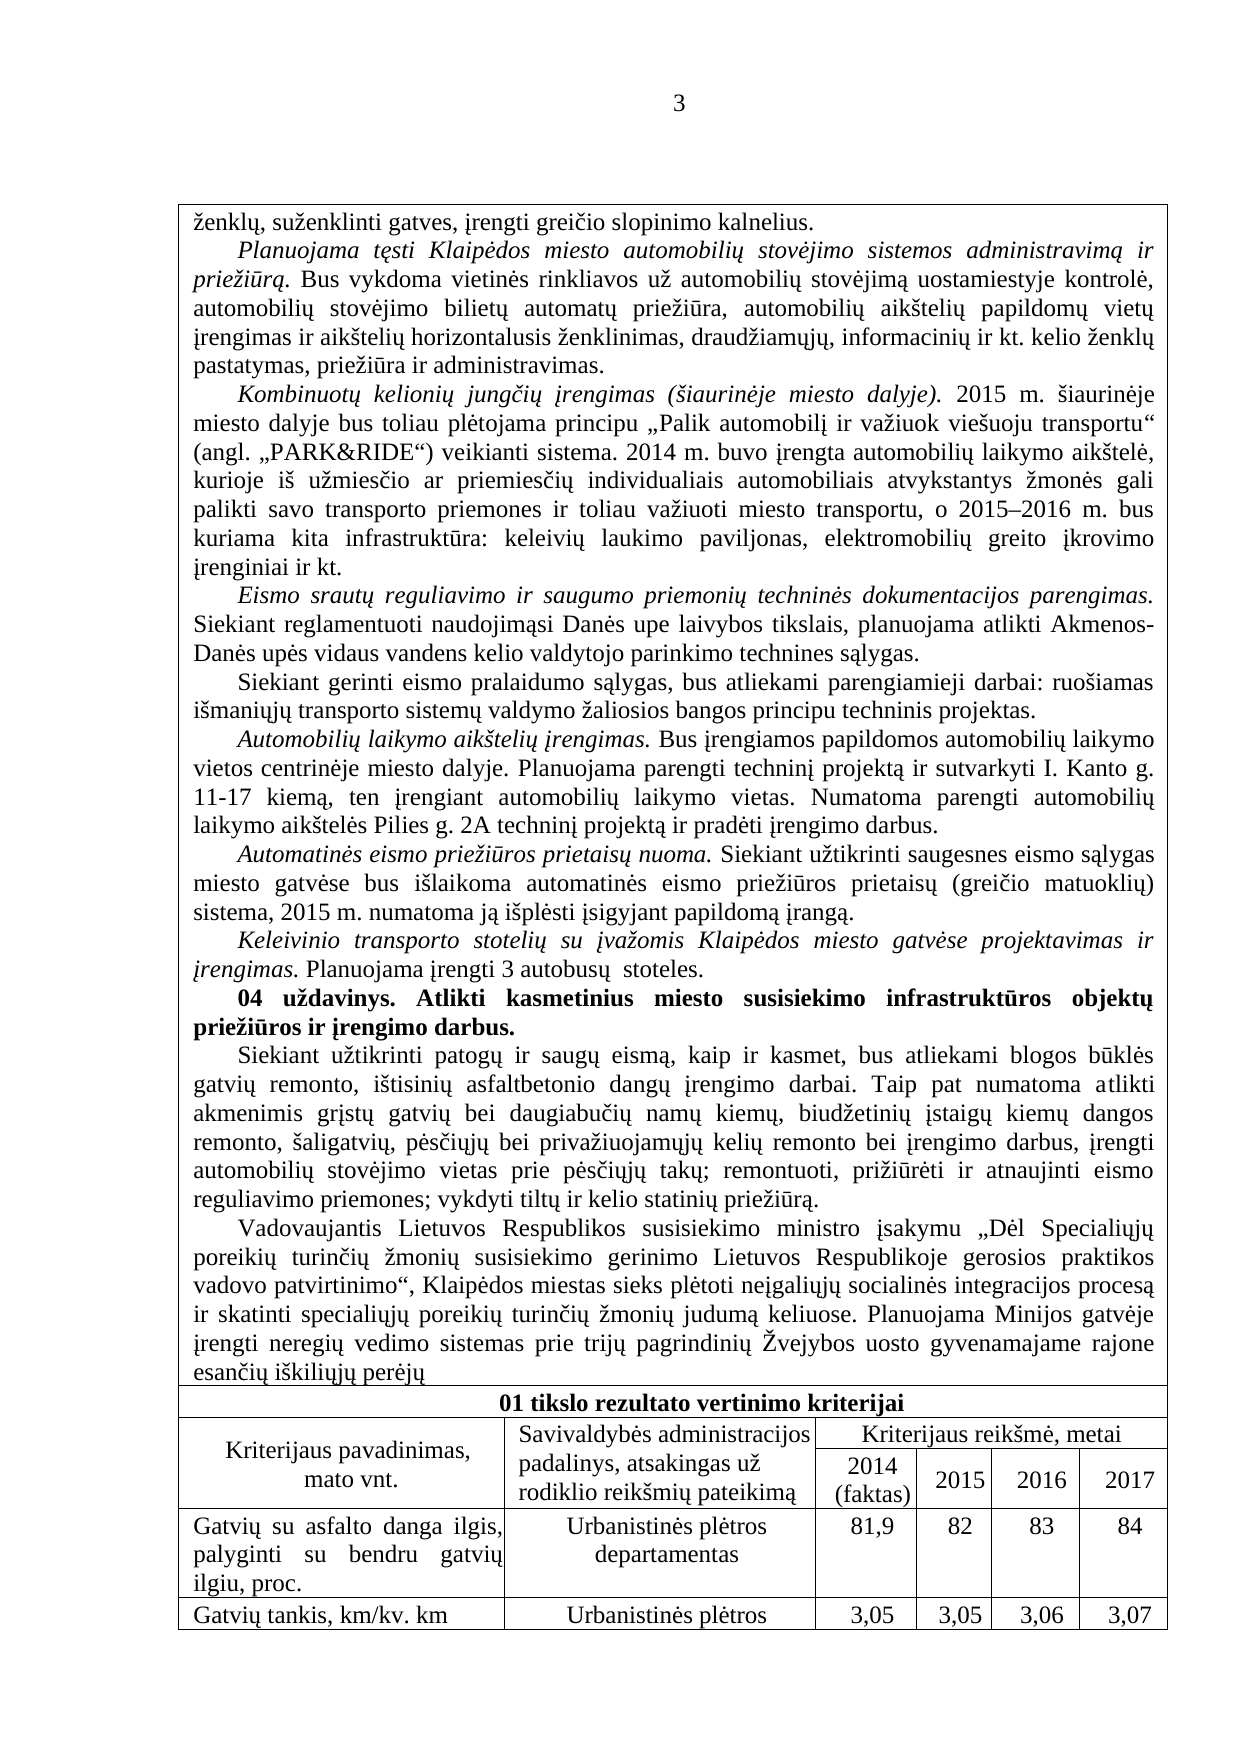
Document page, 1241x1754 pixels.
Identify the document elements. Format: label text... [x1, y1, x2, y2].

table_cell 3,07 [1080, 1598, 1167, 1628]
table_cell 81,9 [816, 1509, 916, 1597]
table_cell 2017 [1080, 1449, 1167, 1508]
table_cell 2015 [917, 1449, 991, 1508]
table_cell Gatvių su asfalto danga ilgis, palyginti su bendru gatvių ilgiu, proc. [179, 1509, 504, 1597]
table_cell Urbanistinės plėtros departamentas [505, 1509, 815, 1597]
table_cell 2016 [992, 1449, 1079, 1508]
table_cell 2014 (faktas) [816, 1449, 916, 1508]
table_cell 3,05 [917, 1598, 991, 1628]
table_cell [505, 1598, 815, 1628]
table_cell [179, 205, 1167, 1385]
table_cell 82 [917, 1509, 991, 1597]
table_cell 84 [1080, 1509, 1167, 1597]
table_cell Savivaldybės administracijos padalinys, atsakingas už rodiklio reikšmių pateikimą [505, 1418, 815, 1508]
table_cell 83 [992, 1509, 1079, 1597]
table_cell 01 tikslo rezultato vertinimo kriterijai [179, 1386, 1167, 1417]
table_cell 3,06 [992, 1598, 1079, 1628]
table_cell 3,05 [816, 1598, 916, 1628]
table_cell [179, 1598, 504, 1628]
table_cell Kriterijaus pavadinimas, mato vnt. [179, 1418, 504, 1508]
table_cell Kriterijaus reikšmė, metai [816, 1418, 1167, 1448]
